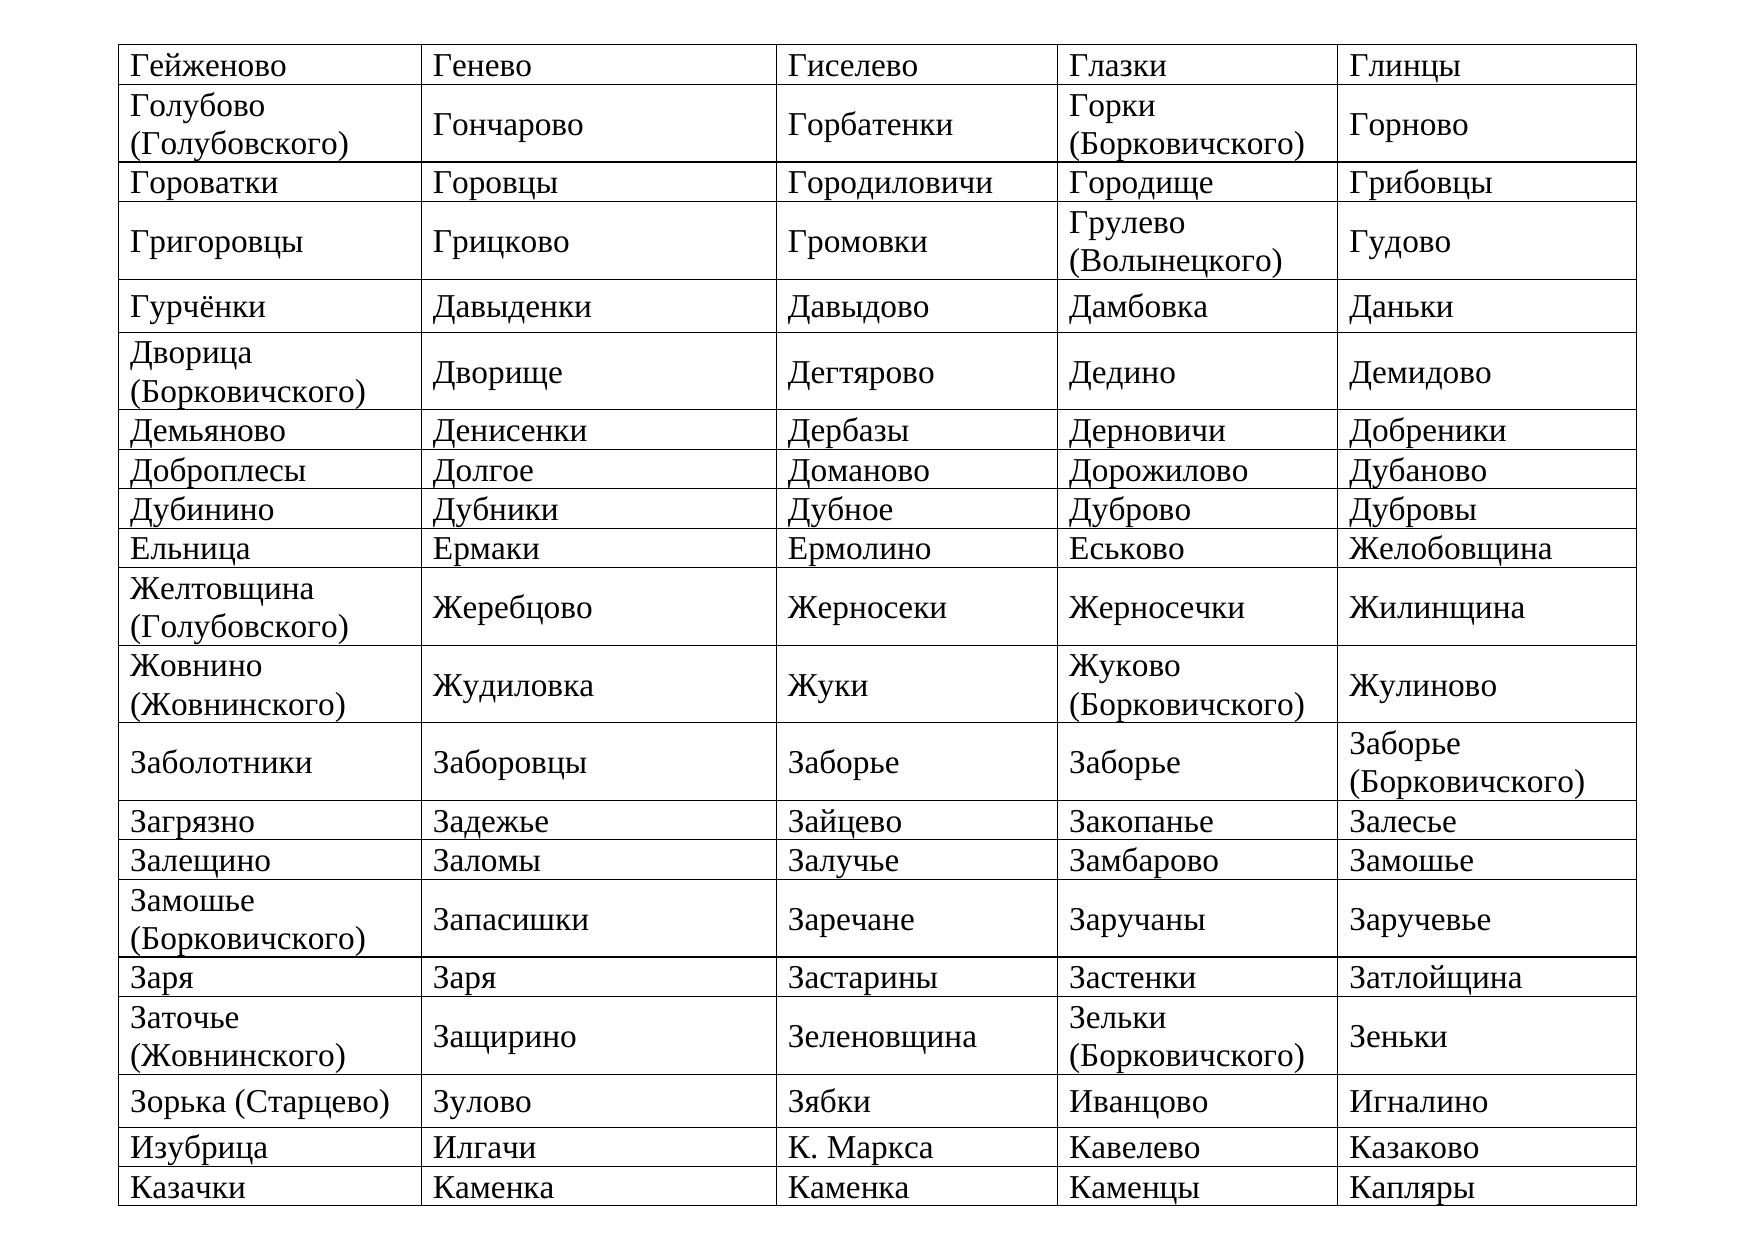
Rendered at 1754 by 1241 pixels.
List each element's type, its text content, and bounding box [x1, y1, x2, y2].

table_cell Добреники [1338, 410, 1636, 449]
table_cell Дубаново [1338, 450, 1636, 488]
table_cell Горново [1338, 85, 1636, 161]
table_cell Закопанье [1058, 801, 1337, 839]
table_cell Давыдово [777, 280, 1057, 332]
table_cell Голубово (Голубовского) [119, 85, 421, 161]
table_cell Залучье [777, 840, 1057, 879]
table_cell Илгачи [422, 1128, 776, 1166]
table_cell Городище [1058, 163, 1337, 201]
table_cell Дегтярово [777, 333, 1057, 409]
table_cell Казаково [1338, 1128, 1636, 1166]
table_cell Желтовщина (Голубовского) [119, 568, 421, 644]
table_cell Ельница [119, 529, 421, 567]
table_cell Кавелево [1058, 1128, 1337, 1166]
table_cell Глинцы [1338, 45, 1636, 84]
table_cell Заломы [422, 840, 776, 879]
table_cell Дербазы [777, 410, 1057, 449]
table_cell Генево [422, 45, 776, 84]
table_cell Желобовщина [1338, 529, 1636, 567]
table_cell Застенки [1058, 958, 1337, 996]
table_cell Дубровы [1338, 489, 1636, 527]
table_cell Громовки [777, 202, 1057, 278]
table_cell Глазки [1058, 45, 1337, 84]
table_cell Дубники [422, 489, 776, 527]
table_cell Заточье (Жовнинского) [119, 997, 421, 1073]
table_cell Даньки [1338, 280, 1636, 332]
table_cell Грицково [422, 202, 776, 278]
table_cell Доброплесы [119, 450, 421, 488]
table_cell Доманово [777, 450, 1057, 488]
table_cell Дворица (Борковичского) [119, 333, 421, 409]
table_cell Жилинщина [1338, 568, 1636, 644]
table_cell Заборье [1058, 723, 1337, 800]
table_cell Жулиново [1338, 646, 1636, 722]
table_cell Зорька (Старцево) [119, 1075, 421, 1127]
table_cell Дворище [422, 333, 776, 409]
table_cell Грулево (Волынецкого) [1058, 202, 1337, 278]
table_cell Гурчёнки [119, 280, 421, 332]
table_cell Гороватки [119, 163, 421, 201]
table_cell Дубное [777, 489, 1057, 527]
table_cell Грибовцы [1338, 163, 1636, 201]
table_cell Заря [119, 958, 421, 996]
table_cell Затлойщина [1338, 958, 1636, 996]
table_cell Залесье [1338, 801, 1636, 839]
table_cell Денисенки [422, 410, 776, 449]
table_cell Жерносеки [777, 568, 1057, 644]
table_cell Заборье [777, 723, 1057, 800]
table_cell Зельки (Борковичского) [1058, 997, 1337, 1073]
table_cell Ермолино [777, 529, 1057, 567]
table_cell Давыденки [422, 280, 776, 332]
table_cell Долгое [422, 450, 776, 488]
table_cell Замошье [1338, 840, 1636, 879]
table_cell Изубрица [119, 1128, 421, 1166]
table_cell Демидово [1338, 333, 1636, 409]
table_cell Заручаны [1058, 880, 1337, 956]
table_cell Дуброво [1058, 489, 1337, 527]
table_cell Заболотники [119, 723, 421, 800]
table_cell Дедино [1058, 333, 1337, 409]
table_cell Загрязно [119, 801, 421, 839]
table_cell Зеленовщина [777, 997, 1057, 1073]
table_cell Гейженово [119, 45, 421, 84]
table_cell Демьяново [119, 410, 421, 449]
table_cell Капляры [1338, 1167, 1636, 1205]
table_cell Заборовцы [422, 723, 776, 800]
table_cell Зябки [777, 1075, 1057, 1127]
table_cell Дубинино [119, 489, 421, 527]
table_cell Зеньки [1338, 997, 1636, 1073]
table_cell Григоровцы [119, 202, 421, 278]
table_cell Игналино [1338, 1075, 1636, 1127]
table_cell Залещино [119, 840, 421, 879]
table_cell Ермаки [422, 529, 776, 567]
table_cell Замошье (Борковичского) [119, 880, 421, 956]
table_cell Жуки [777, 646, 1057, 722]
table_cell Зулово [422, 1075, 776, 1127]
table_cell Заря [422, 958, 776, 996]
table_cell Заречане [777, 880, 1057, 956]
table_cell Каменцы [1058, 1167, 1337, 1205]
table_cell Зайцево [777, 801, 1057, 839]
table_cell Жовнино (Жовнинского) [119, 646, 421, 722]
table_cell Гудово [1338, 202, 1636, 278]
table_cell Жуково (Борковичского) [1058, 646, 1337, 722]
table_cell Запасишки [422, 880, 776, 956]
table_cell Замбарово [1058, 840, 1337, 879]
table_cell Городиловичи [777, 163, 1057, 201]
table_cell Гиселево [777, 45, 1057, 84]
table_cell Заручевье [1338, 880, 1636, 956]
table_cell Дамбовка [1058, 280, 1337, 332]
table_cell Жудиловка [422, 646, 776, 722]
table_cell Каменка [777, 1167, 1057, 1205]
table_cell Задежье [422, 801, 776, 839]
table_cell Горки (Борковичского) [1058, 85, 1337, 161]
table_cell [119, 1167, 421, 1205]
table_cell Еськово [1058, 529, 1337, 567]
table_cell Каменка [422, 1167, 776, 1205]
table_cell Горовцы [422, 163, 776, 201]
table_cell Жерносечки [1058, 568, 1337, 644]
table_cell Заборье (Борковичского) [1338, 723, 1636, 800]
table_cell Жеребцово [422, 568, 776, 644]
table_cell Иванцово [1058, 1075, 1337, 1127]
table_cell Горбатенки [777, 85, 1057, 161]
table_cell Дорожилово [1058, 450, 1337, 488]
table_cell К. Маркса [777, 1128, 1057, 1166]
table_cell Защирино [422, 997, 776, 1073]
table_cell Гончарово [422, 85, 776, 161]
table_cell Дерновичи [1058, 410, 1337, 449]
table_cell Застарины [777, 958, 1057, 996]
